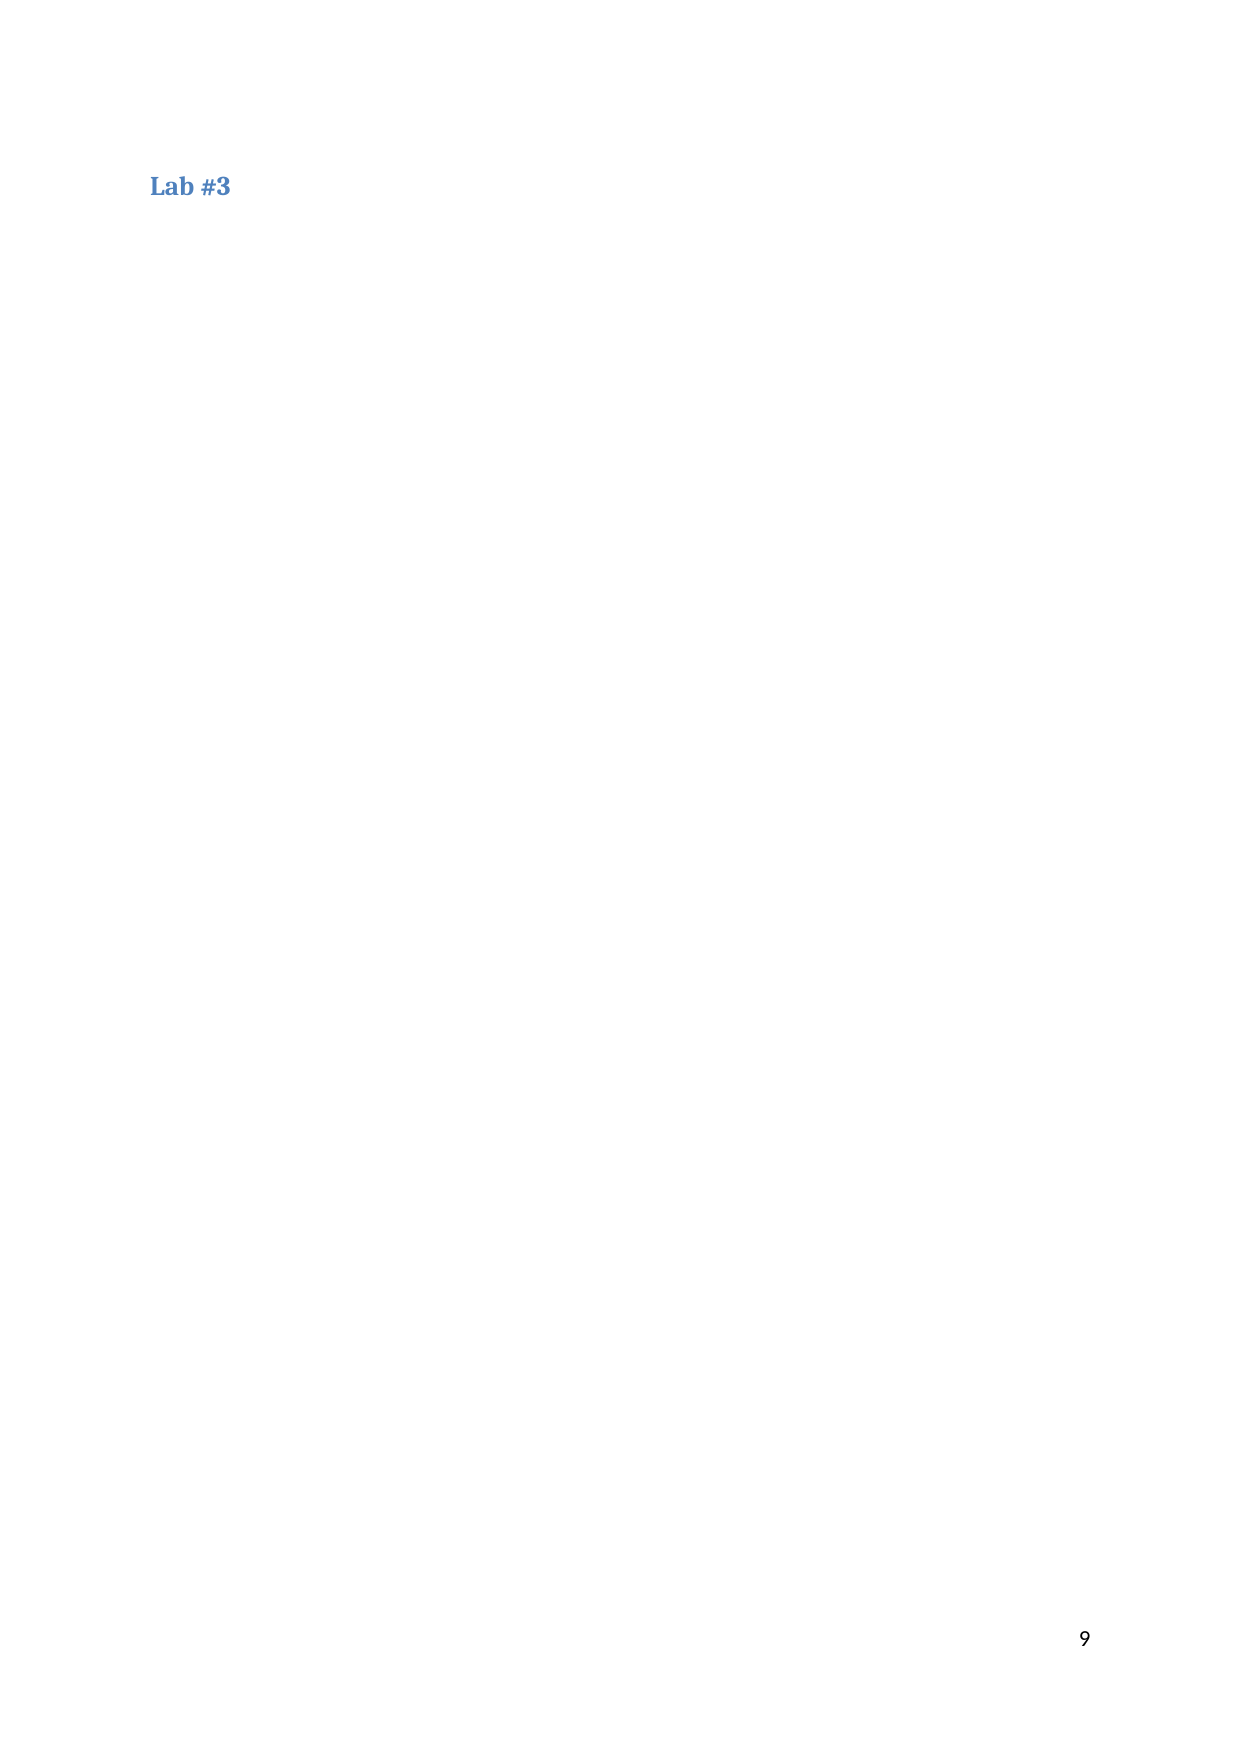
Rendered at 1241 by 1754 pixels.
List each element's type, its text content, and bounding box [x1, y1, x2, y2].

subtitle Lab #3 [150, 171, 1090, 202]
